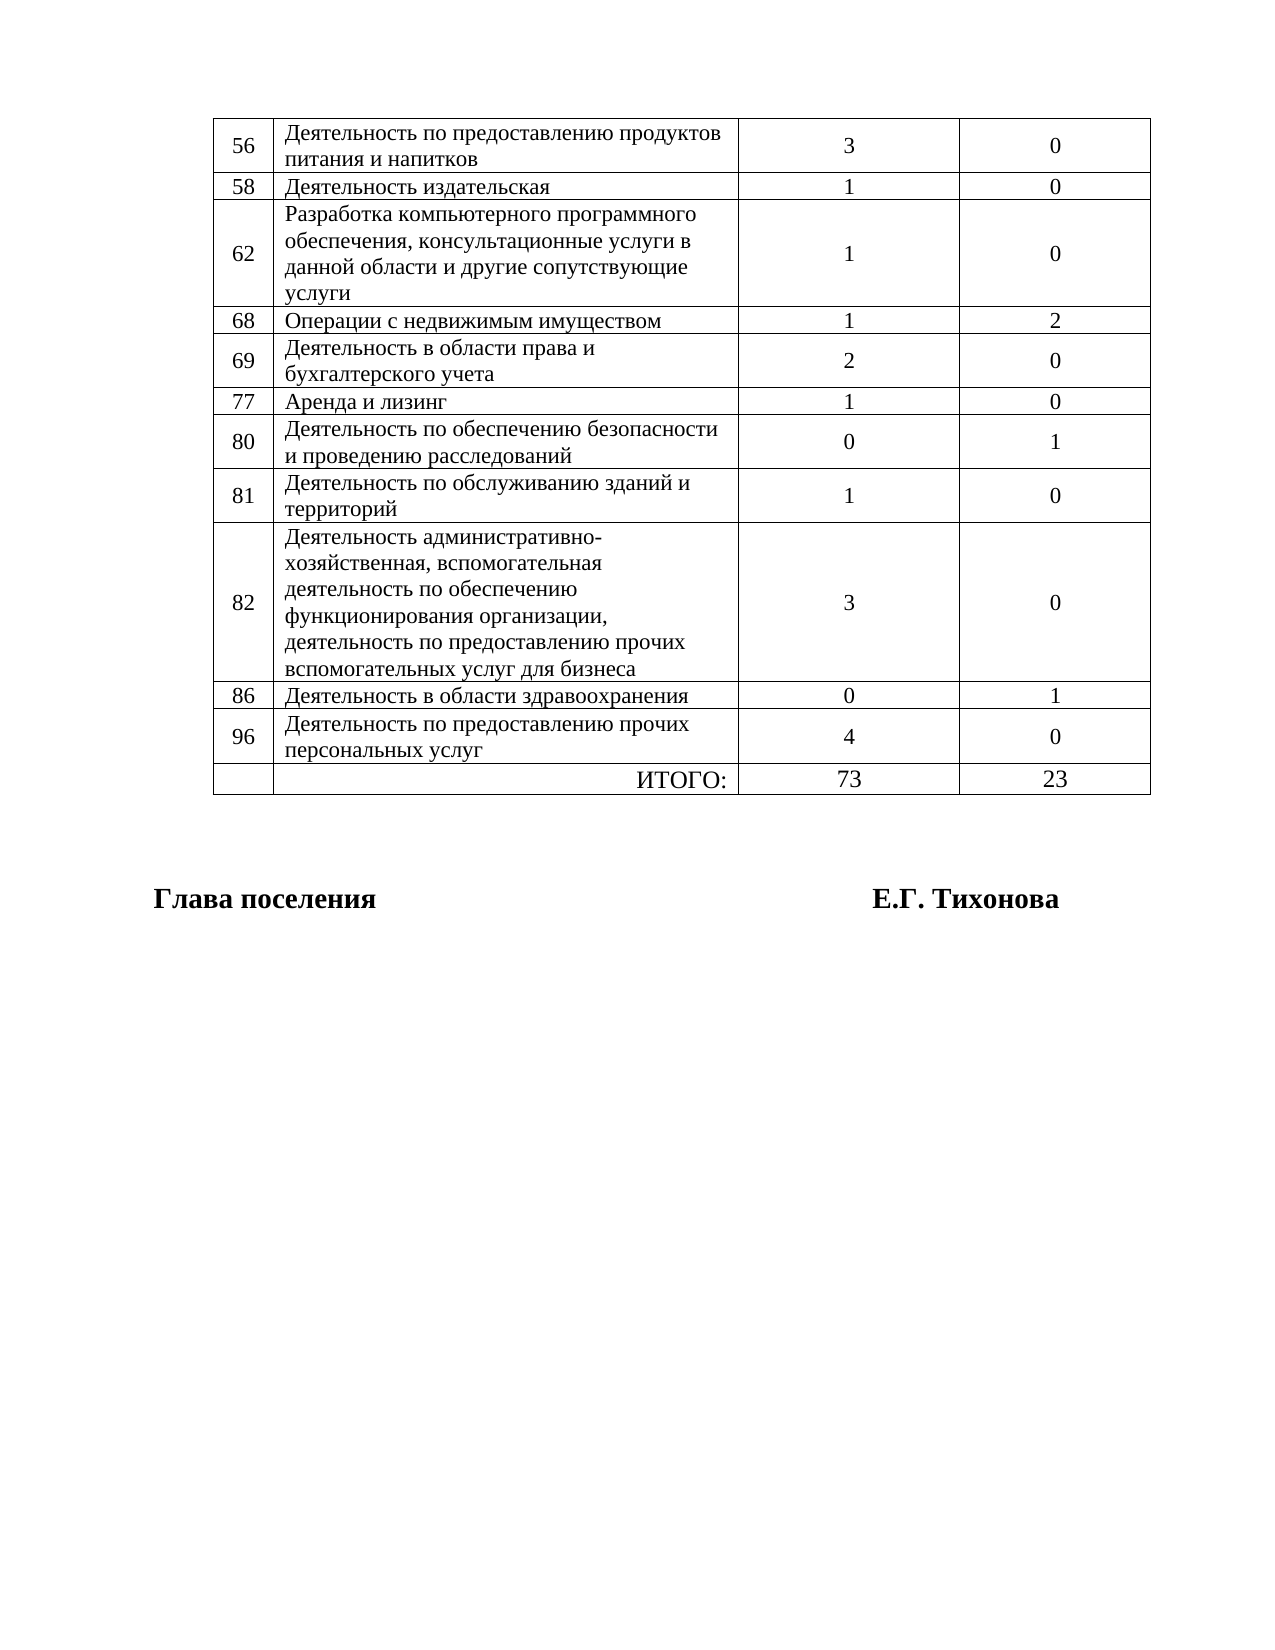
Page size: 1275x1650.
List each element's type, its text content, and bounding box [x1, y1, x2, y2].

table_cell 0 [960, 173, 1150, 199]
table_cell 0 [960, 119, 1150, 172]
table_cell 1 [739, 173, 959, 199]
table_cell 0 [739, 415, 959, 468]
table_cell 73 [739, 764, 959, 794]
table_cell 1 [739, 469, 959, 522]
table_cell 0 [739, 682, 959, 708]
table_cell Деятельность в области здравоохранения [274, 682, 738, 708]
table_cell 2 [960, 307, 1150, 333]
table_cell Деятельность в области права и бухгалтерского учета [274, 334, 738, 387]
table_cell 80 [214, 415, 273, 468]
table_cell 58 [214, 173, 273, 199]
table_cell 0 [960, 334, 1150, 387]
table_cell Деятельность административно-хозяйственная, вспомогательная деятельность по обеспечению функционирования организации, деятельность по предоставлению прочих вспомогательных услуг для бизнеса [274, 523, 738, 681]
table_cell Аренда и лизинг [274, 388, 738, 414]
table_cell Операции с недвижимым имуществом [274, 307, 738, 333]
table_cell 1 [960, 415, 1150, 468]
table_cell 1 [960, 682, 1150, 708]
table_cell 69 [214, 334, 273, 387]
table_cell Деятельность по обслуживанию зданий и территорий [274, 469, 738, 522]
table_cell Деятельность издательская [274, 173, 738, 199]
table_cell 0 [960, 469, 1150, 522]
table_cell 77 [214, 388, 273, 414]
table_cell Деятельность по предоставлению прочих персональных услуг [274, 709, 738, 763]
table_cell 1 [739, 388, 959, 414]
table_cell 86 [214, 682, 273, 708]
table_cell 3 [739, 523, 959, 681]
table_cell 82 [214, 523, 273, 681]
table_cell 0 [960, 709, 1150, 763]
text Глава поселения Е.Г. Тихонова [124, 881, 1239, 915]
table_cell 1 [739, 307, 959, 333]
table_cell 96 [214, 709, 273, 763]
table_cell [214, 764, 273, 794]
table_cell Деятельность по предоставлению продуктов питания и напитков [274, 119, 738, 172]
table_cell 62 [214, 200, 273, 306]
table_cell 2 [739, 334, 959, 387]
table_cell 0 [960, 200, 1150, 306]
table_cell 1 [739, 200, 959, 306]
table_cell 0 [960, 388, 1150, 414]
table_cell 81 [214, 469, 273, 522]
table_cell 23 [960, 764, 1150, 794]
table_cell 68 [214, 307, 273, 333]
table_cell Деятельность по обеспечению безопасности и проведению расследований [274, 415, 738, 468]
table_cell 3 [739, 119, 959, 172]
table_cell 4 [739, 709, 959, 763]
table_cell 56 [214, 119, 273, 172]
table_cell Разработка компьютерного программного обеспечения, консультационные услуги в данной области и другие сопутствующие услуги [274, 200, 738, 306]
table_cell 0 [960, 523, 1150, 681]
table_cell ИТОГО: [274, 764, 738, 794]
